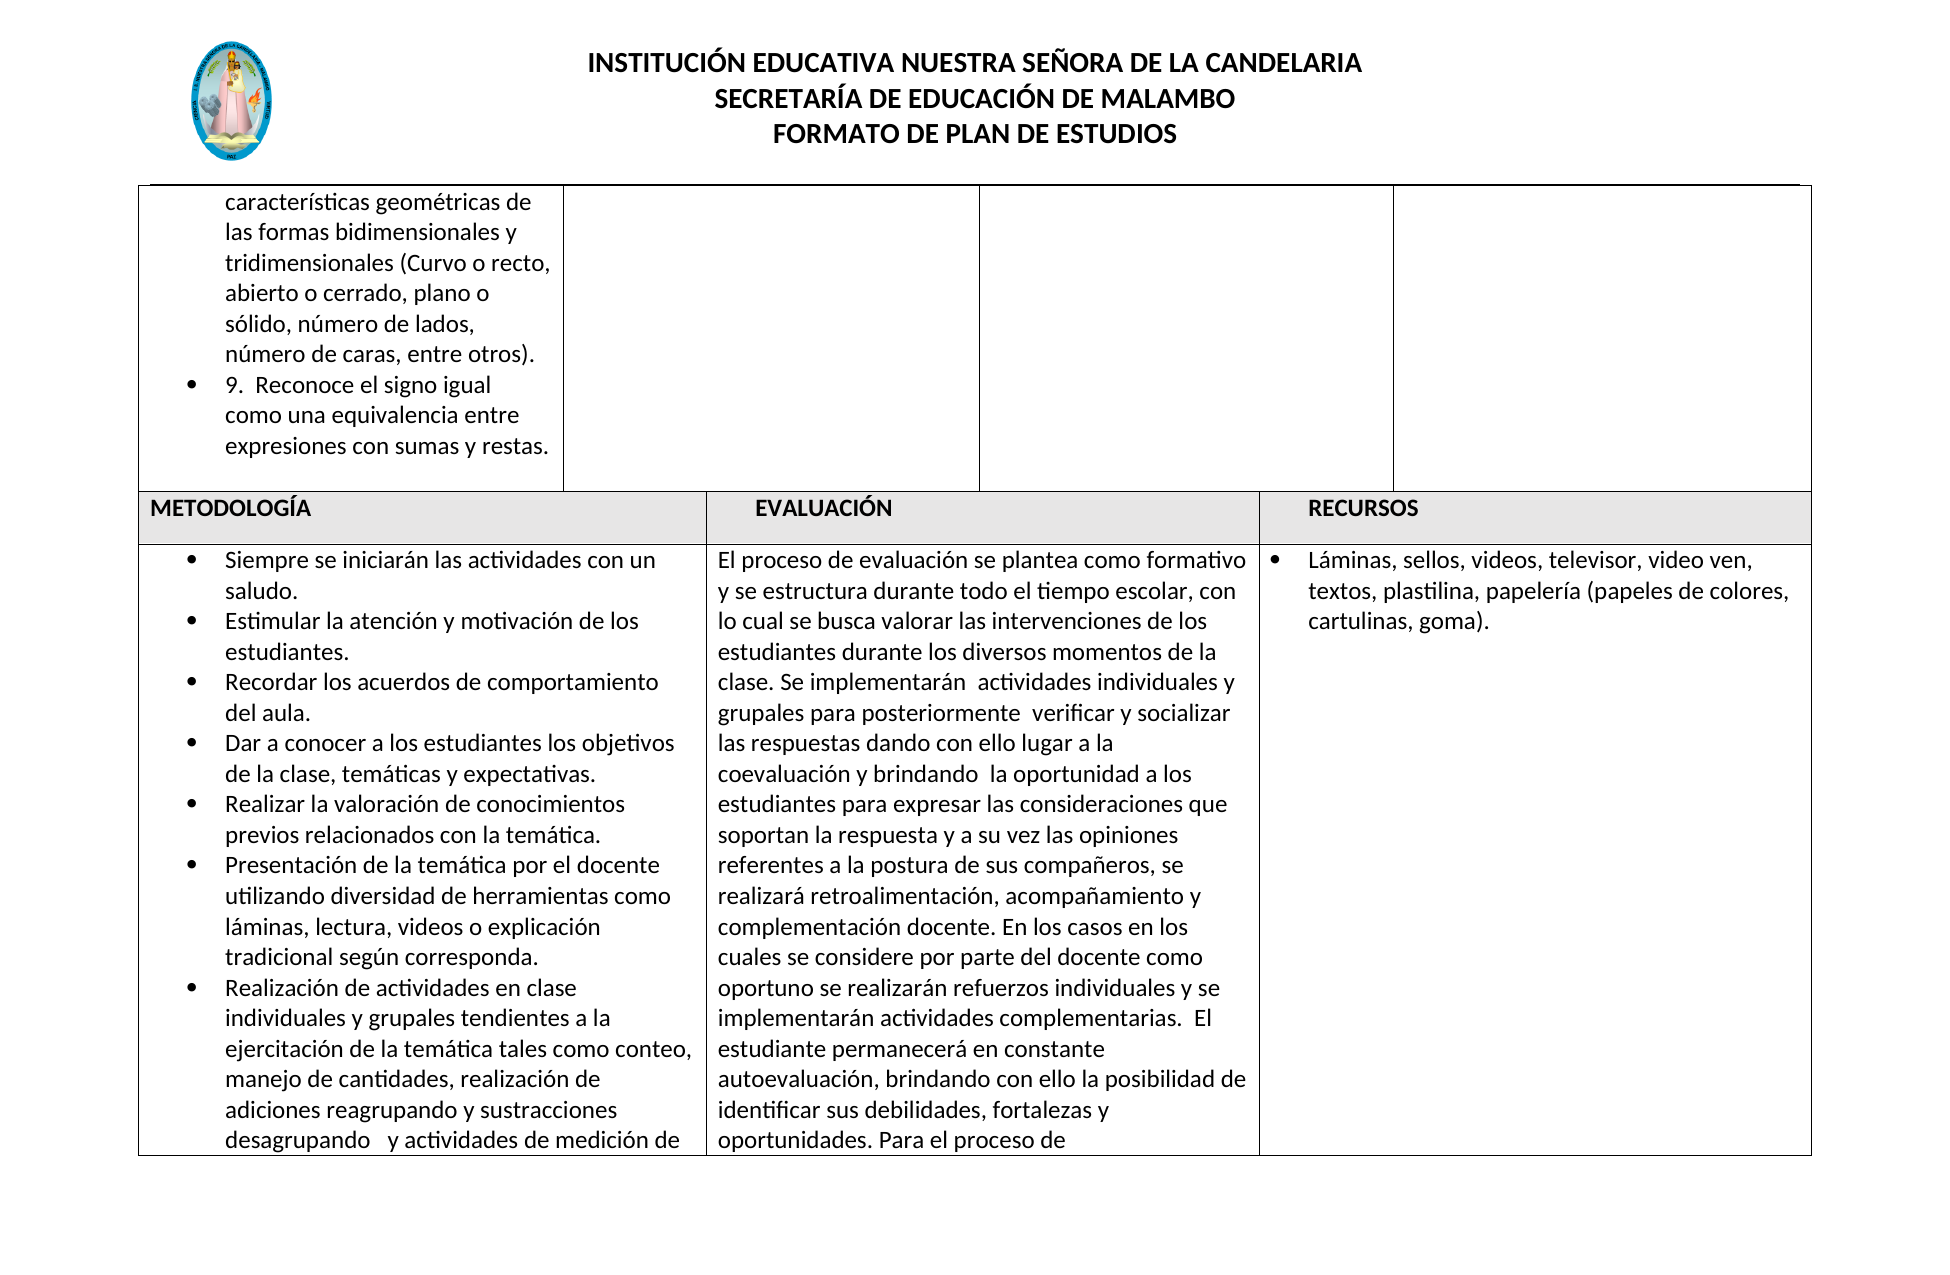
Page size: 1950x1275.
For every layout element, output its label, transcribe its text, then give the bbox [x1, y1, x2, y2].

table_cell METODOLOGÍA [139, 492, 706, 543]
table_cell Láminas, sellos, videos, televisor, video ven, textos, plastilina, papelería (papeles de colores, cartulinas, goma). [1260, 545, 1811, 1155]
picture [185, 41, 278, 166]
table_cell RECURSOS [1260, 492, 1811, 543]
table_cell EVALUACIÓN [707, 492, 1259, 543]
picture [199, 49, 264, 152]
